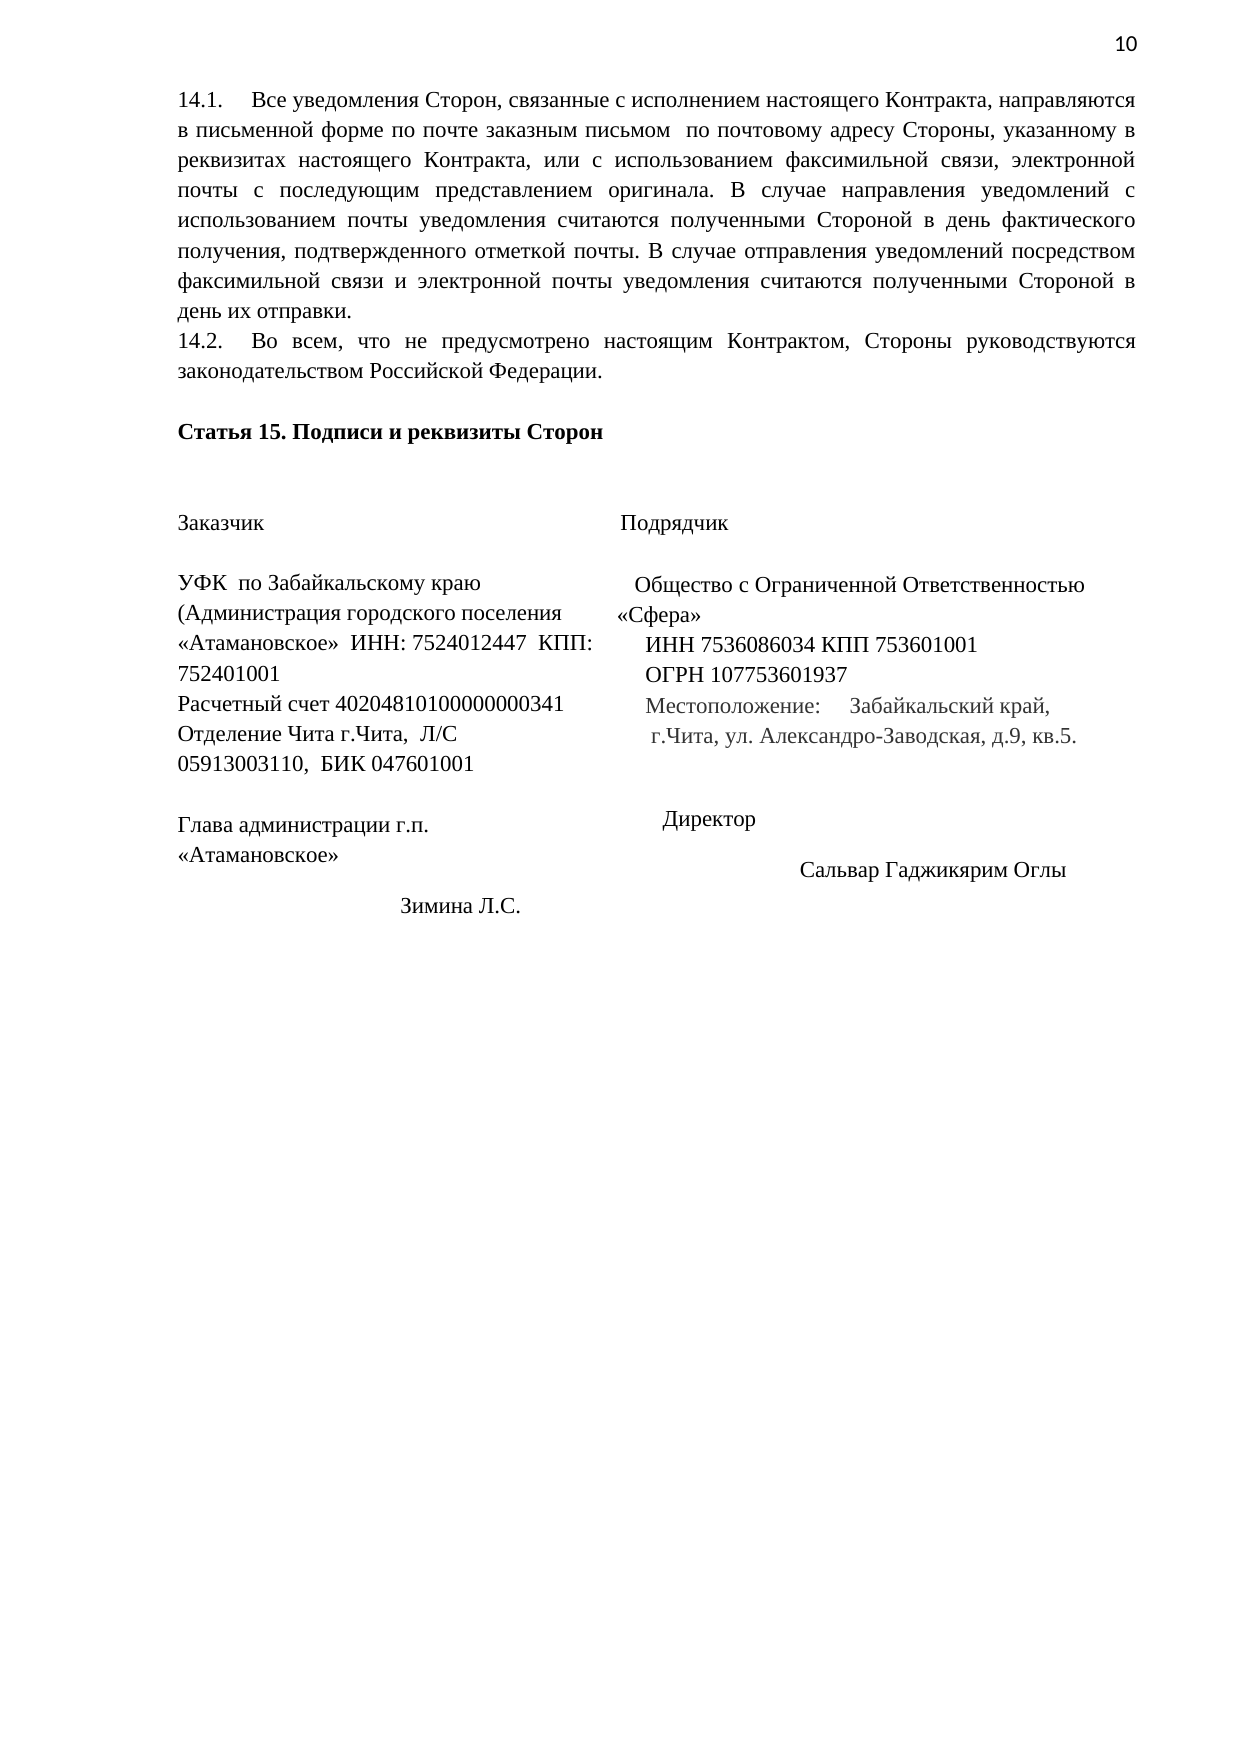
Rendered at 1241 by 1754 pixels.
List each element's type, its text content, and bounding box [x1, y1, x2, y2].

table_header УФК по Забайкальскому краю (Администрация городского поселения «Атамановское» ИНН: 7524012447 КПП: 752401001 Расчетный счет 40204810100000000341 Отделение Чита г.Чита, Л/С 05913003110, БИК 047601001 Глава администрации г.п. «Атамановское» Зимина Л.С. [166, 539, 605, 943]
text 14.1. Все уведомления Сторон, связанные с исполнением настоящего Контракта, направляются в письменной форме по почте заказным письмом по почтовому адресу Стороны, указанному в реквизитах настоящего Контракта, или с использованием факсимильной связи, электронной почты с последующим представлением оригинала. В случае направления уведомлений с использованием почты уведомления считаются полученными Стороной в день фактического получения, подтвержденного отметкой почты. В случае отправления уведомлений посредством факсимильной связи и электронной почты уведомления считаются полученными Стороной в день их отправки. [177, 86, 1137, 323]
table_header Общество с Ограниченной Ответственностью «Сфера» ИНН 7536086034 КПП 753601001 ОГРН 107753601937 Местоположение: Забайкальский край, г.Чита, ул. Александро-Заводская, д.9, кв.5. Директор Сальвар Гаджикярим Оглы [605, 539, 1097, 943]
text 14.2. Во всем, что не предусмотрено настоящим Контрактом, Стороны руководствуются законодательством Российской Федерации. [177, 327, 1137, 384]
text Статья 15. Подписи и реквизиты Сторон [177, 418, 1137, 444]
text Заказчик Подрядчик [177, 508, 1137, 535]
